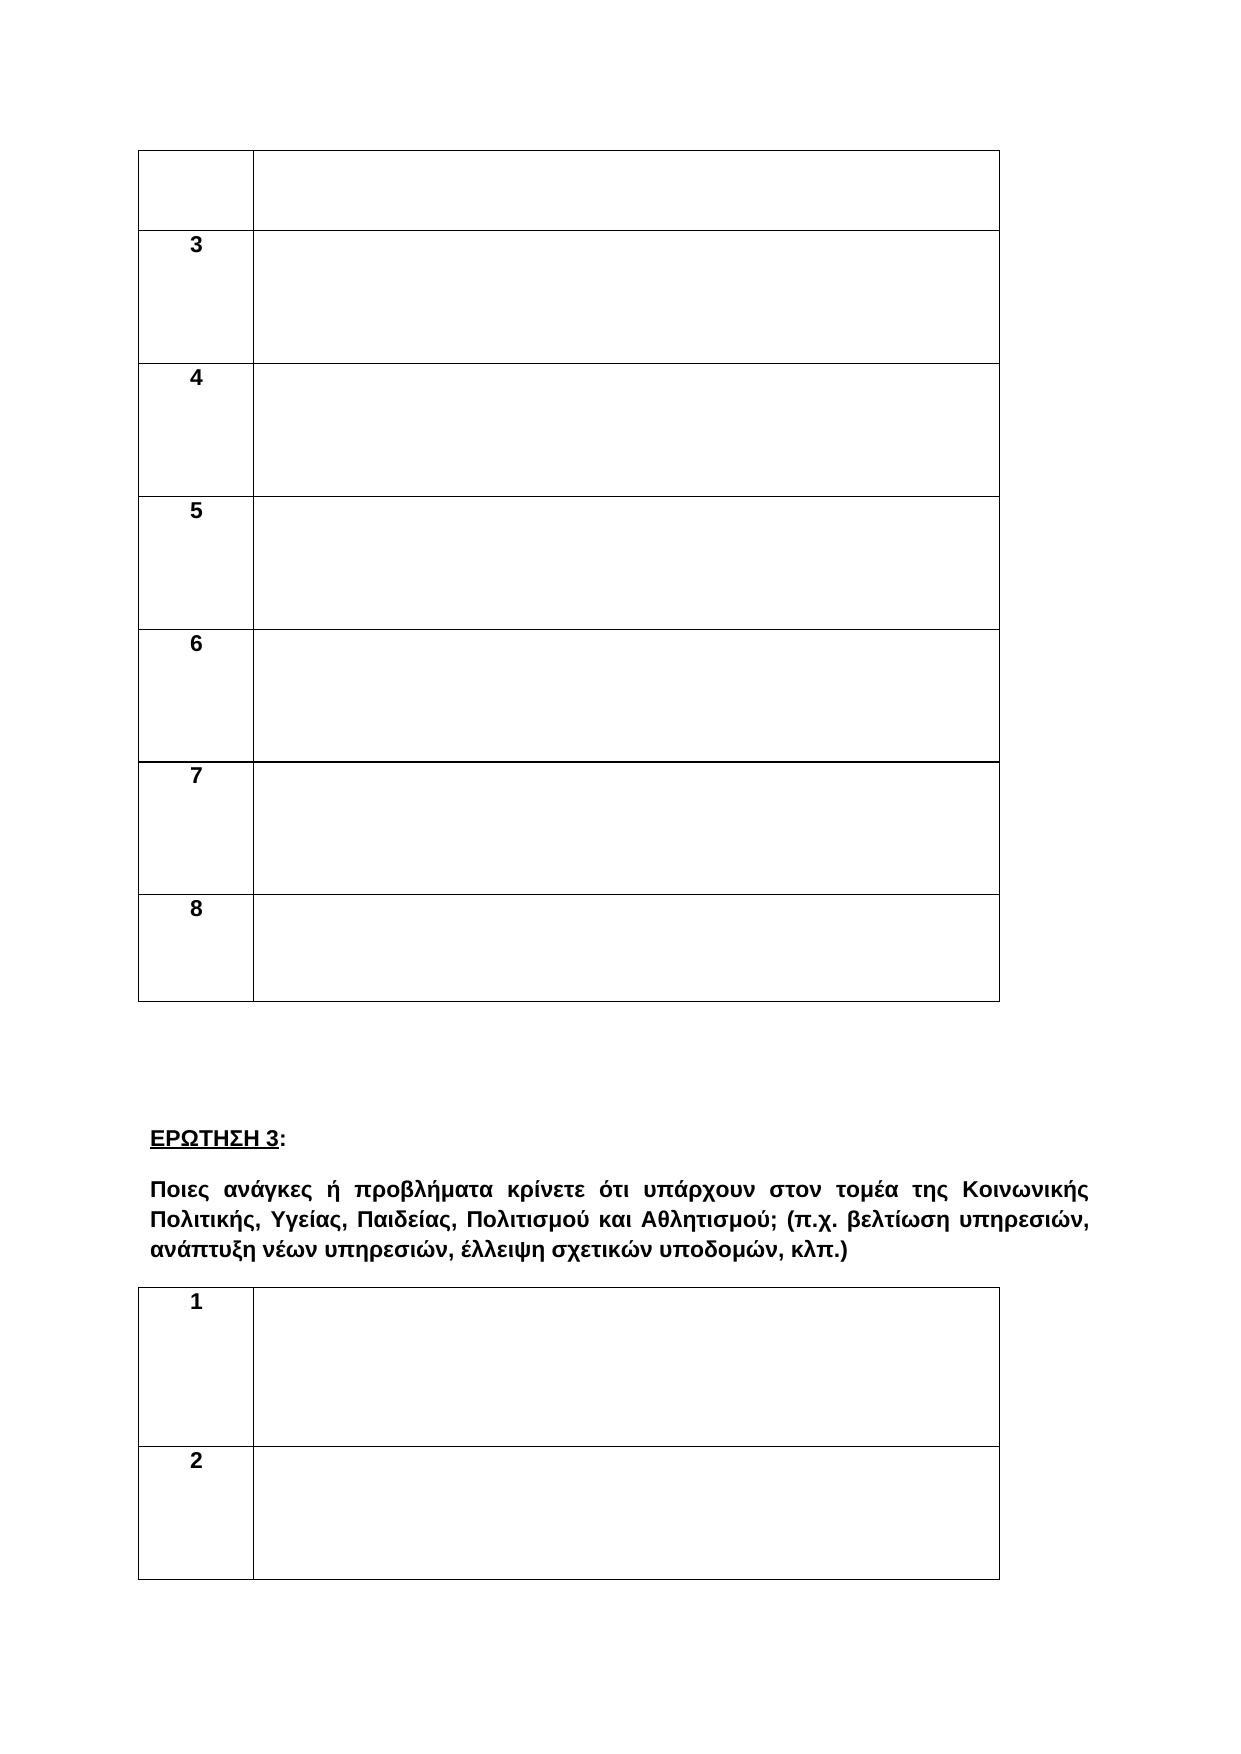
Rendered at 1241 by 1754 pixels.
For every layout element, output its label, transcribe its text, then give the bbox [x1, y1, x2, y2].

text Ποιες ανάγκες ή προβλήματα κρίνετε ότι υπάρχουν στον τομέα της Κοινωνικής Πολιτικής, Υγείας, Παιδείας, Πολιτισμού και Αθλητισμού; (π.χ. βελτίωση υπηρεσιών, ανάπτυξη νέων υπηρεσιών, έλλειψη σχετικών υποδομών, κλπ.) [150, 1176, 1090, 1262]
table_cell 7 [139, 763, 253, 894]
table_cell [254, 497, 999, 628]
table_cell [254, 630, 999, 761]
table_cell [254, 763, 999, 894]
table_header 1 [139, 1288, 253, 1446]
table_cell [254, 895, 999, 1001]
table_cell 4 [139, 364, 253, 496]
table_cell [254, 1447, 999, 1579]
table_cell 3 [139, 231, 253, 363]
table_cell 8 [139, 895, 253, 1001]
table_cell 2 [139, 151, 253, 230]
table_header [254, 1288, 999, 1446]
table_cell [254, 364, 999, 496]
table_cell 5 [139, 497, 253, 628]
table_cell 2 [139, 1447, 253, 1579]
table_cell [254, 151, 999, 230]
table_cell 6 [139, 630, 253, 761]
text ΕΡΩΤΗΣΗ 3: [150, 1124, 1090, 1151]
table_cell [254, 231, 999, 363]
